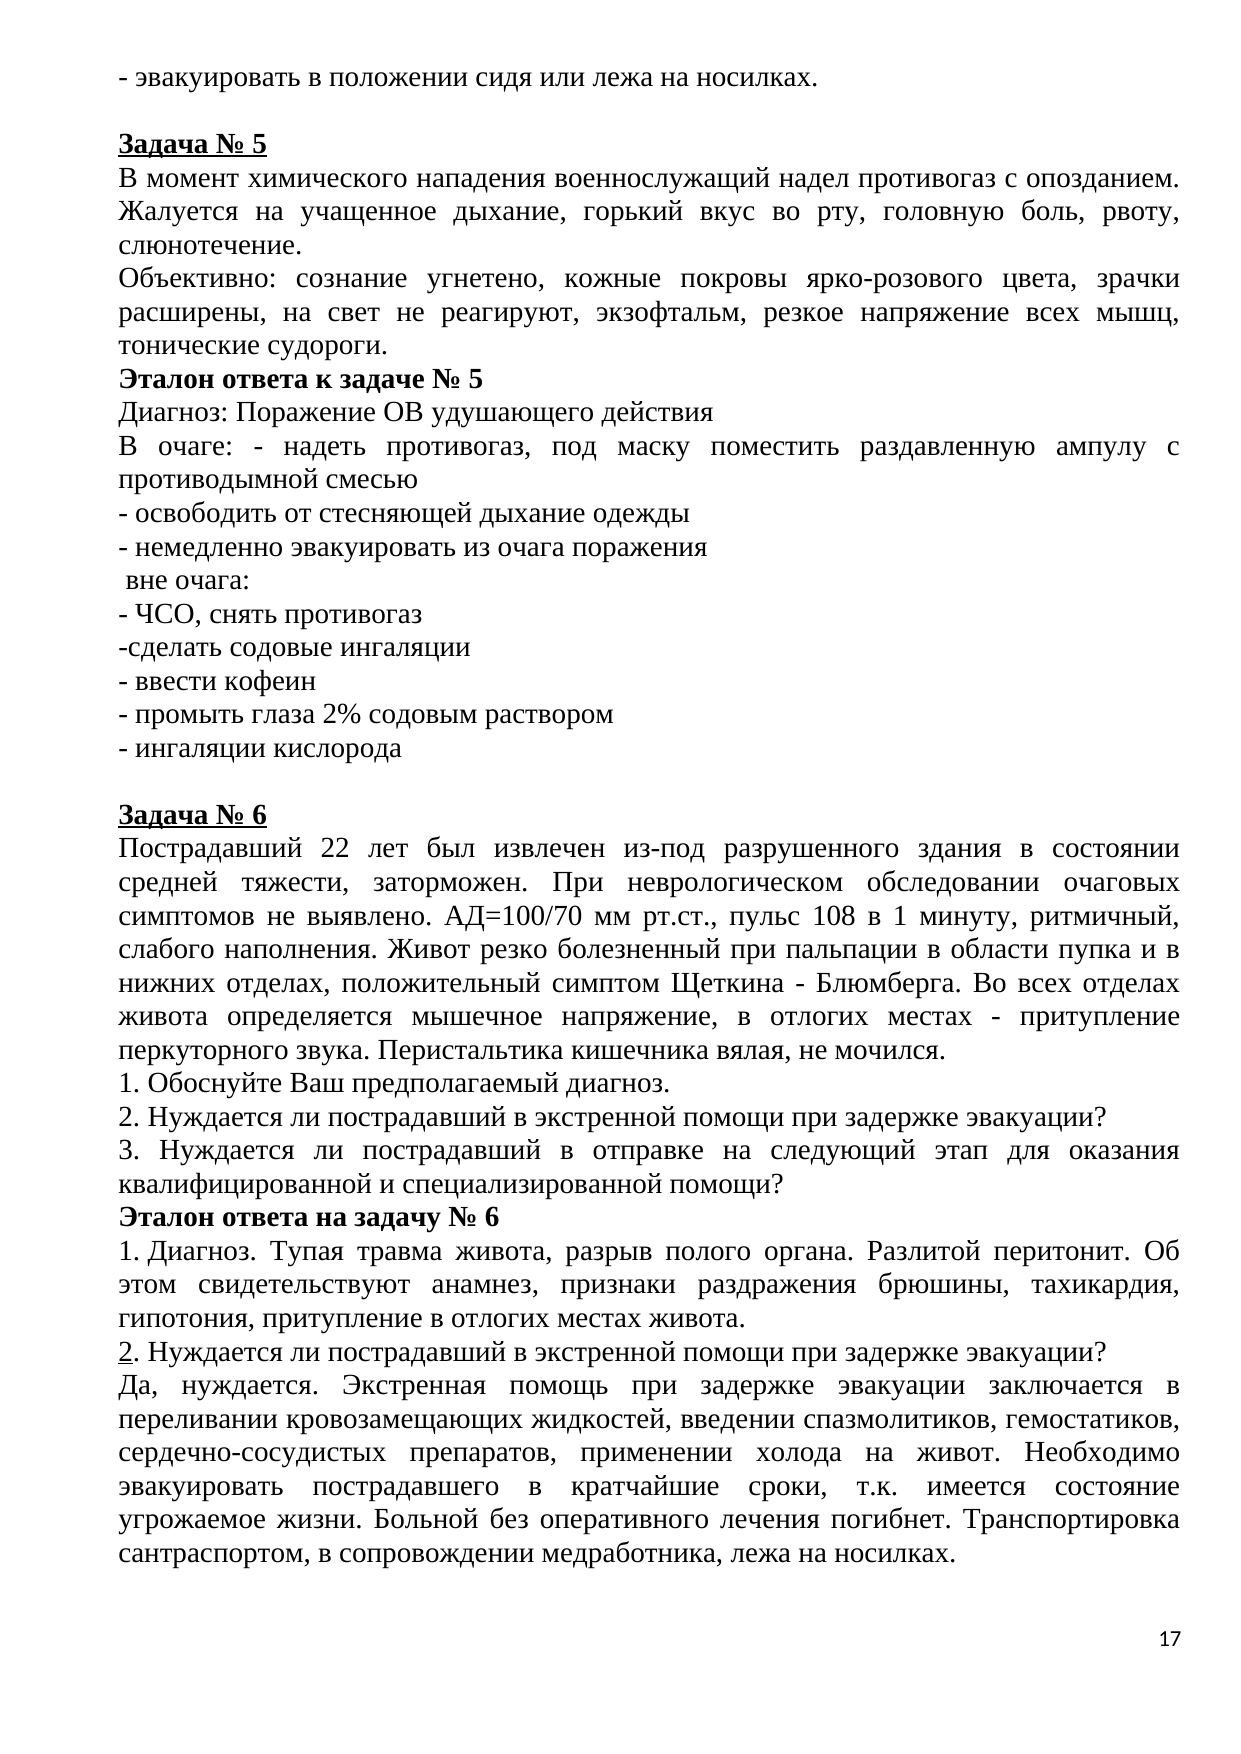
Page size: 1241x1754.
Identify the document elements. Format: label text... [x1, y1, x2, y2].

text - эвакуировать в положении сидя или лежа на носилках. [118, 59, 1181, 93]
text 2. Нуждается ли пострадавший в экстренной помощи при задержке эвакуации? [118, 1334, 1181, 1367]
text В очаге: - надеть противогаз, под маску поместить раздавленную ампулу с противодымной смесью [118, 428, 1181, 495]
text Эталон ответа на задачу № 6 [118, 1199, 1181, 1233]
text 1. Диагноз. Тупая травма живота, разрыв полого органа. Разлитой перитонит. Об этом свидетельствуют анамнез, признаки раздражения брюшины, тахикардия, гипотония, притупление в отлогих местах живота. [118, 1233, 1181, 1334]
text - освободить от стесняющей дыхание одежды [118, 495, 1181, 529]
text - ввести кофеин [118, 663, 1181, 696]
text вне очага: [118, 562, 1181, 596]
text Задача № 5 [118, 126, 1181, 160]
text -сделать содовые ингаляции [118, 629, 1181, 663]
text 3. Нуждается ли пострадавший в отправке на следующий этап для оказания квалифицированной и специализированной помощи? [118, 1132, 1181, 1199]
text В момент химического нападения военнослужащий надел противогаз с опозданием. Жалуется на учащенное дыхание, горький вкус во рту, головную боль, рвоту, слюнотечение. [118, 160, 1181, 260]
text Диагноз: Поражение ОВ удушающего действия [118, 394, 1181, 428]
text - немедленно эвакуировать из очага поражения [118, 529, 1181, 562]
text - ЧСО, снять противогаз [118, 596, 1181, 629]
text 1. Обоснуйте Ваш предполагаемый диагноз. [118, 1065, 1181, 1099]
text Объективно: сознание угнетено, кожные покровы ярко-розового цвета, зрачки расширены, на свет не реагируют, экзофтальм, резкое напряжение всех мышц, тонические судороги. [118, 260, 1181, 361]
text Да, нуждается. Экстренная помощь при задержке эвакуации заключается в переливании кровозамещающих жидкостей, введении спазмолитиков, гемостатиков, сердечно-сосудистых препаратов, применении холода на живот. Необходимо эвакуировать пострадавшего в кратчайшие сроки, т.к. имеется состояние угрожаемое жизни. Больной без оперативного лечения погибнет. Транспортировка сантраспортом, в сопровождении медработника, лежа на носилках. [118, 1367, 1181, 1568]
text - ингаляции кислорода [118, 730, 1181, 763]
text Пострадавший 22 лет был извлечен из-под разрушенного здания в состоянии средней тяжести, заторможен. При неврологическом обследовании очаговых симптомов не выявлено. АД=100/70 мм рт.ст., пульс 108 в 1 минуту, ритмичный, слабого наполнения. Живот резко болезненный при пальпации в области пупка и в нижних отделах, положительный симптом Щеткина - Блюмберга. Во всех отделах живота определяется мышечное напряжение, в отлогих местах - притупление перкуторного звука. Перистальтика кишечника вялая, не мочился. [118, 831, 1181, 1065]
text Задача № 6 [118, 797, 1181, 831]
text 2. Нуждается ли пострадавший в экстренной помощи при задержке эвакуации? [118, 1099, 1181, 1132]
text - промыть глаза 2% содовым раствором [118, 696, 1181, 730]
text Эталон ответа к задаче № 5 [118, 361, 1181, 394]
